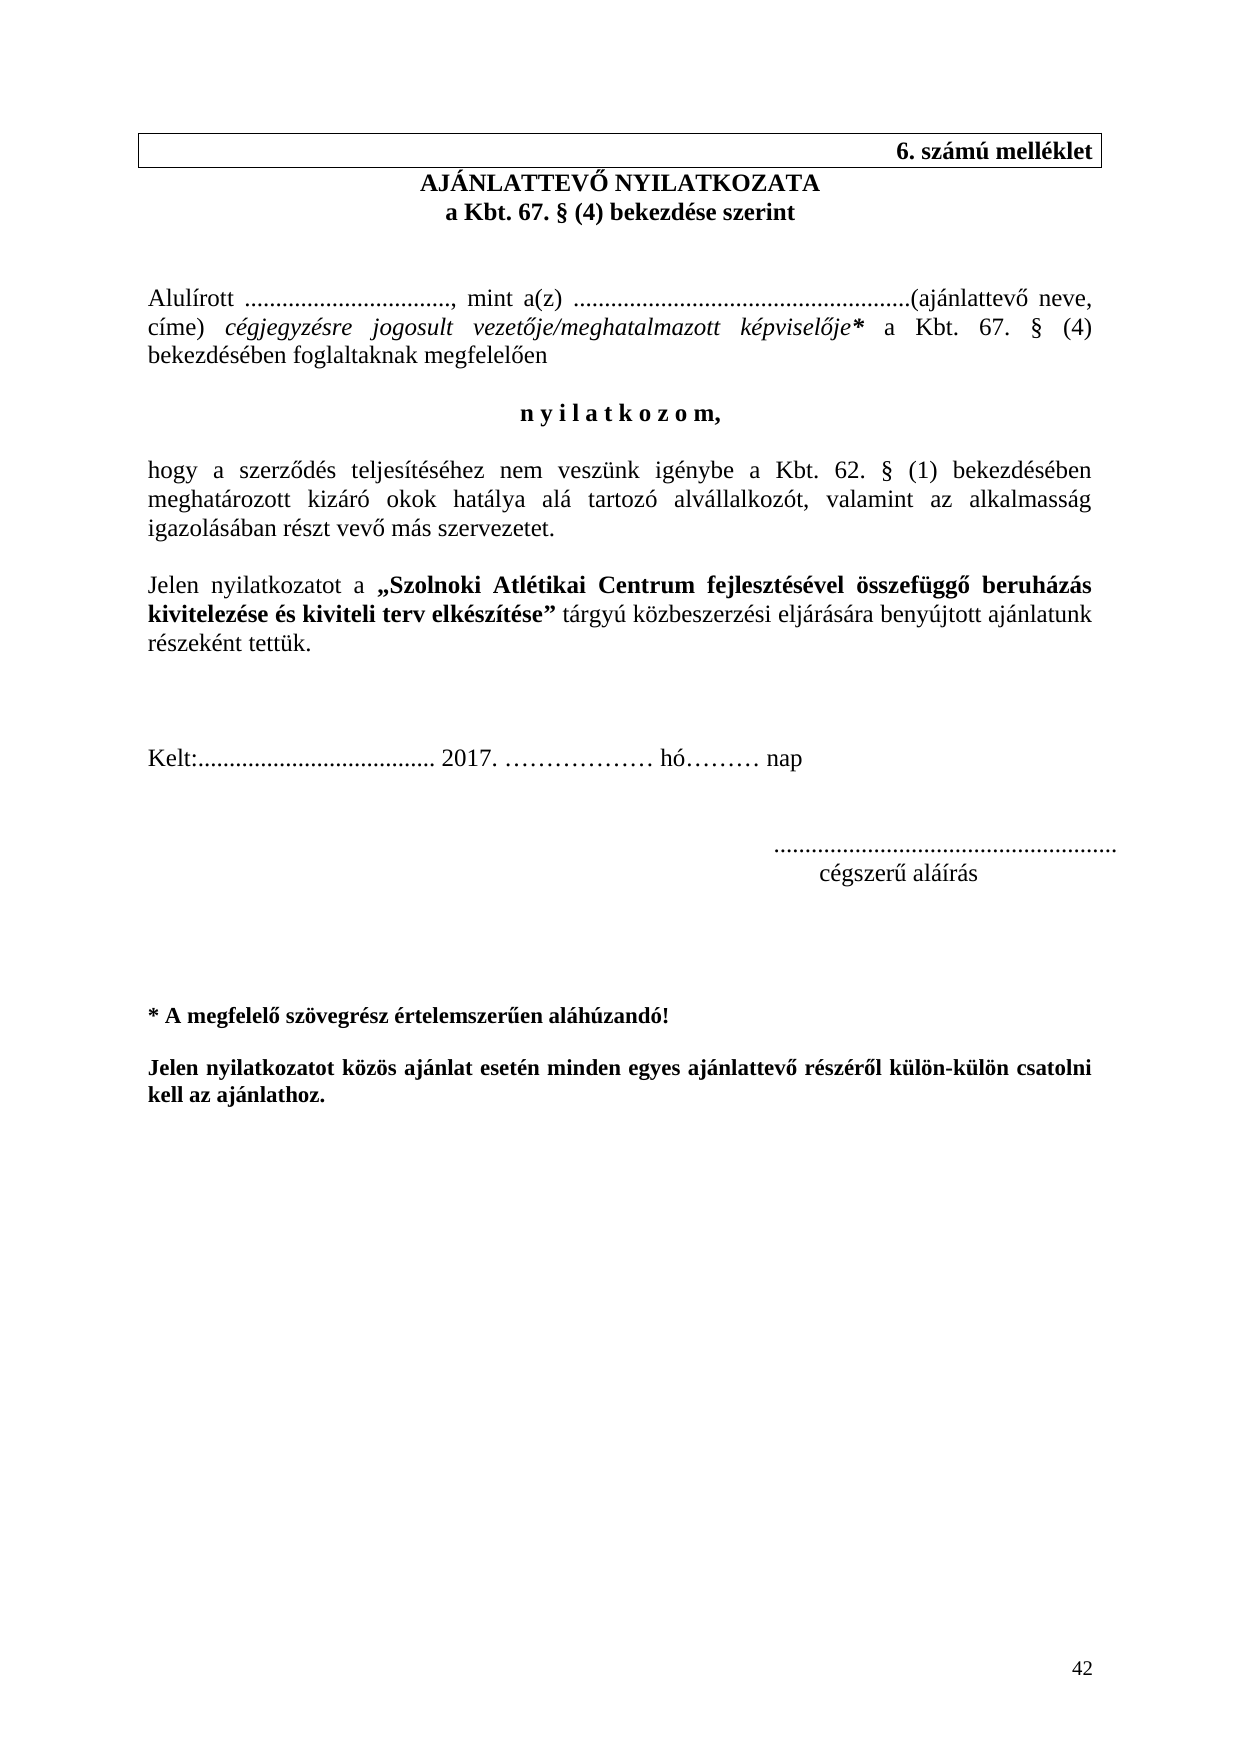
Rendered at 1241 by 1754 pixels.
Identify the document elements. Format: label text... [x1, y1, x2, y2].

text AJÁNLATTEVŐ NYILATKOZATA [148, 168, 1092, 197]
text * A megfelelő szövegrész értelemszerűen aláhúzandó! [148, 1002, 1092, 1028]
text ....................................................... [148, 829, 1063, 858]
text cégszerű aláírás [148, 858, 1092, 887]
text hogy a szerződés teljesítéséhez nem veszünk igénybe a Kbt. 62. § (1) bekezdésében meghatározott kizáró okok hatálya alá tartozó alvállalkozót, valamint az alkalmasság igazolásában részt vevő más szervezetet. [148, 455, 1092, 542]
text 6. számú melléklet [139, 134, 1101, 167]
text Kelt:...................................... 2017. ……………… hó……… nap [148, 743, 1092, 772]
text a Kbt. 67. § (4) bekezdése szerint [148, 197, 1092, 225]
text Jelen nyilatkozatot a „Szolnoki Atlétikai Centrum fejlesztésével összefüggő beruházás kivitelezése és kiviteli terv elkészítése” tárgyú közbeszerzési eljárására benyújtott ajánlatunk részeként tettük. [148, 570, 1092, 657]
text Jelen nyilatkozatot közös ajánlat esetén minden egyes ajánlattevő részéről külön-külön csatolni kell az ajánlathoz. [148, 1054, 1092, 1107]
text Alulírott ................................., mint a(z) ......................................................(ajánlattevő neve, címe) cégjegyzésre jogosult vezetője/meghatalmazott képviselője* a Kbt. 67. § (4) bekezdésében foglaltaknak megfelelően [148, 283, 1092, 369]
text n y i l a t k o z o m, [148, 398, 1093, 427]
